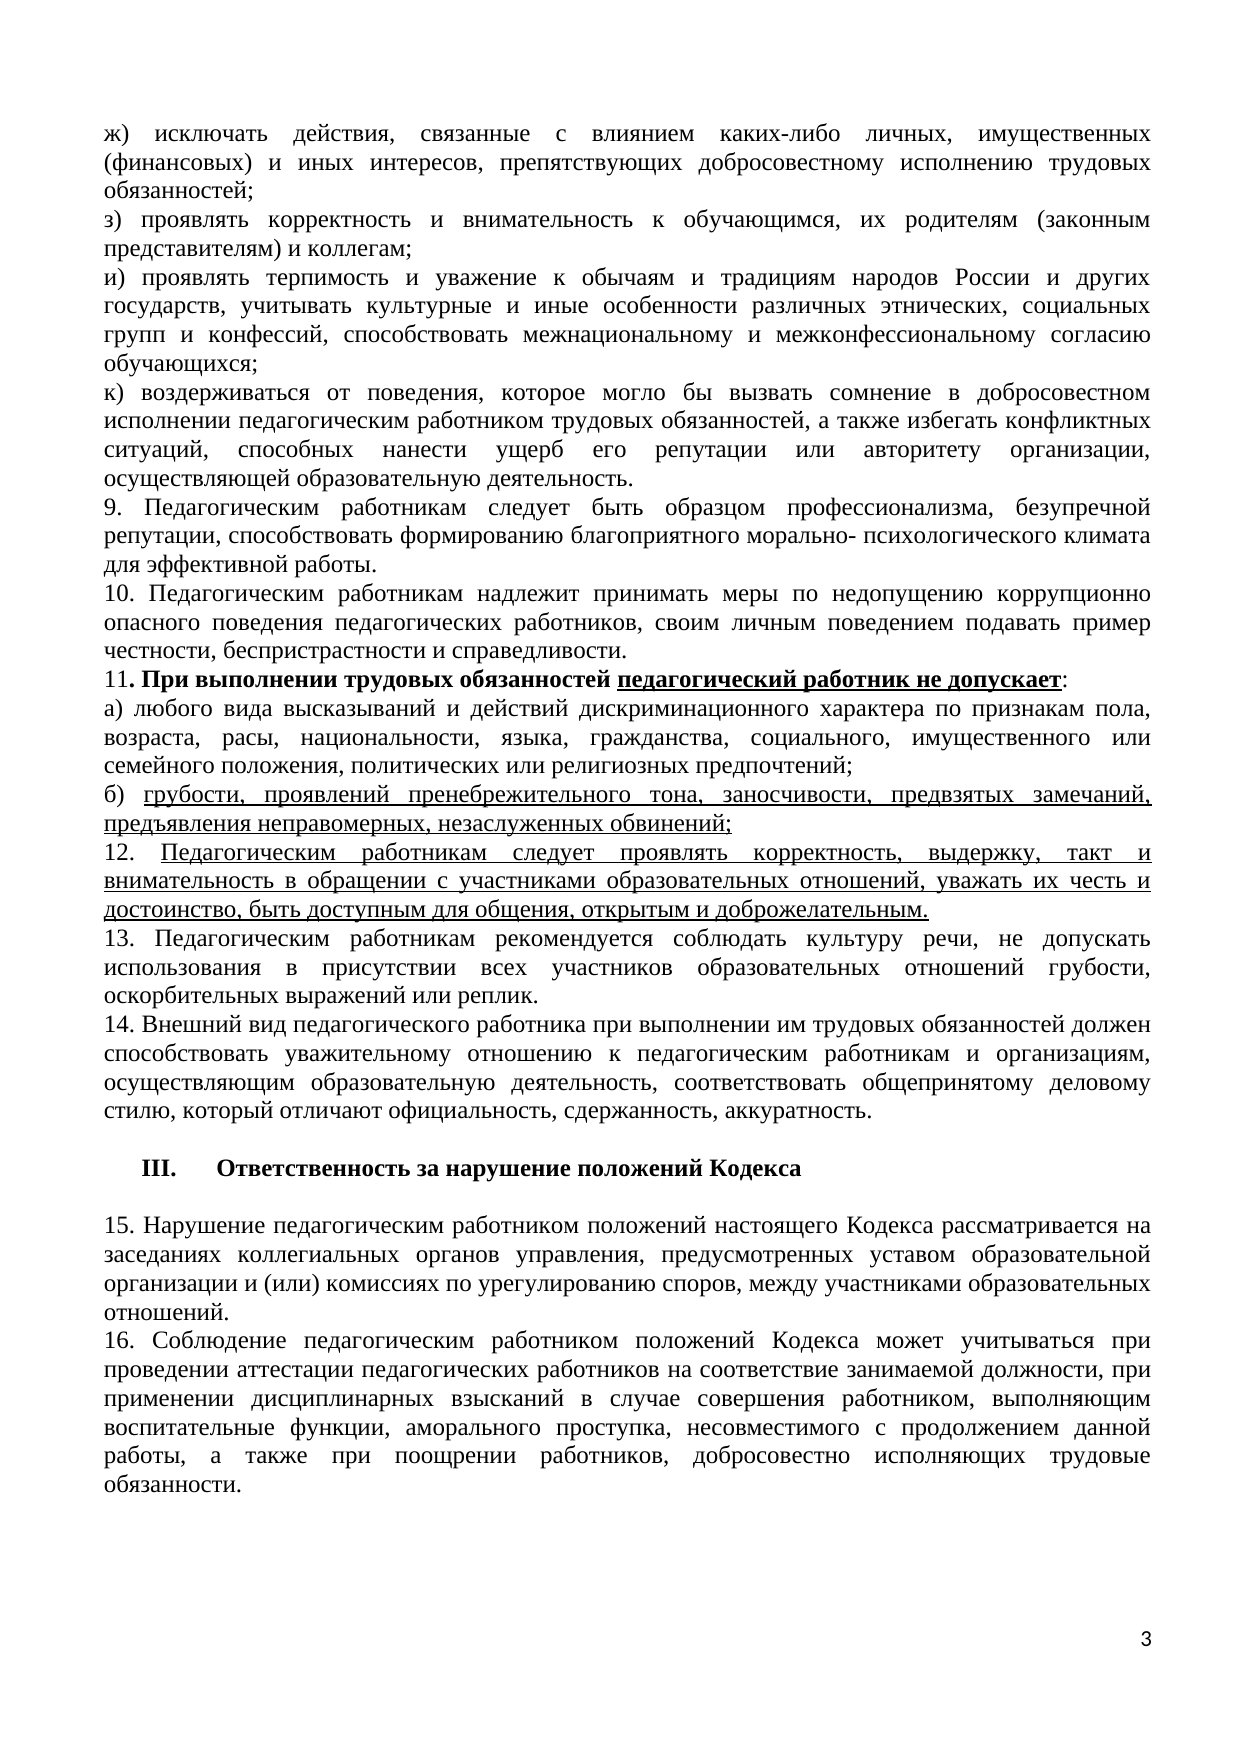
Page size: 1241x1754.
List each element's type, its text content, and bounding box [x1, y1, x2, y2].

text 13. Педагогическим работникам рекомендуется соблюдать культуру речи, не допускать использования в присутствии всех участников образовательных отношений грубости, оскорбительных выражений или реплик. [103, 923, 1152, 1009]
text 10. Педагогическим работникам надлежит принимать меры по недопущению коррупционно опасного поведения педагогических работников, своим личным поведением подавать пример честности, беспристрастности и справедливости. [103, 578, 1152, 664]
text 11. При выполнении трудовых обязанностей педагогический работник не допускает: [103, 664, 1152, 693]
text б) грубости, проявлений пренебрежительного тона, заносчивости, предвзятых замечаний, предъявления неправомерных, незаслуженных обвинений; [103, 779, 1152, 837]
text 14. Внешний вид педагогического работника при выполнении им трудовых обязанностей должен способствовать уважительному отношению к педагогическим работникам и организациям, осуществляющим образовательную деятельность, соответствовать общепринятому деловому стилю, который отличают официальность, сдержанность, аккуратность. [103, 1009, 1152, 1124]
text 16. Соблюдение педагогическим работником положений Кодекса может учитываться при проведении аттестации педагогических работников на соответствие занимаемой должности, при применении дисциплинарных взысканий в случае совершения работником, выполняющим воспитательные функции, аморального проступка, несовместимого с продолжением данной работы, а также при поощрении работников, добросовестно исполняющих трудовые обязанности. [103, 1326, 1152, 1498]
text 9. Педагогическим работникам следует быть образцом профессионализма, безупречной репутации, способствовать формированию благоприятного морально- психологического климата для эффективной работы. [103, 492, 1152, 578]
list Ответственность за нарушение положений Кодекса [141, 1153, 1152, 1182]
text ж) исключать действия, связанные с влиянием каких-либо личных, имущественных (финансовых) и иных интересов, препятствующих добросовестному исполнению трудовых обязанностей; [103, 118, 1152, 204]
text з) проявлять корректность и внимательность к обучающимся, их родителям (законным представителям) и коллегам; [103, 204, 1152, 262]
text 15. Нарушение педагогическим работником положений настоящего Кодекса рассматривается на заседаниях коллегиальных органов управления, предусмотренных уставом образовательной организации и (или) комиссиях по урегулированию споров, между участниками образовательных отношений. [103, 1211, 1152, 1326]
text к) воздерживаться от поведения, которое могло бы вызвать сомнение в добросовестном исполнении педагогическим работником трудовых обязанностей, а также избегать конфликтных ситуаций, способных нанести ущерб его репутации или авторитету организации, осуществляющей образовательную деятельность. [103, 377, 1152, 492]
text 12. Педагогическим работникам следует проявлять корректность, выдержку, такт и внимательность в обращении с участниками образовательных отношений, уважать их честь и достоинство, быть доступным для общения, открытым и доброжелательным. [103, 837, 1152, 923]
text и) проявлять терпимость и уважение к обычаям и традициям народов России и других государств, учитывать культурные и иные особенности различных этнических, социальных групп и конфессий, способствовать межнациональному и межконфессиональному согласию обучающихся; [103, 262, 1152, 377]
text а) любого вида высказываний и действий дискриминационного характера по признакам пола, возраста, расы, национальности, языка, гражданства, социального, имущественного или семейного положения, политических или религиозных предпочтений; [103, 693, 1152, 779]
